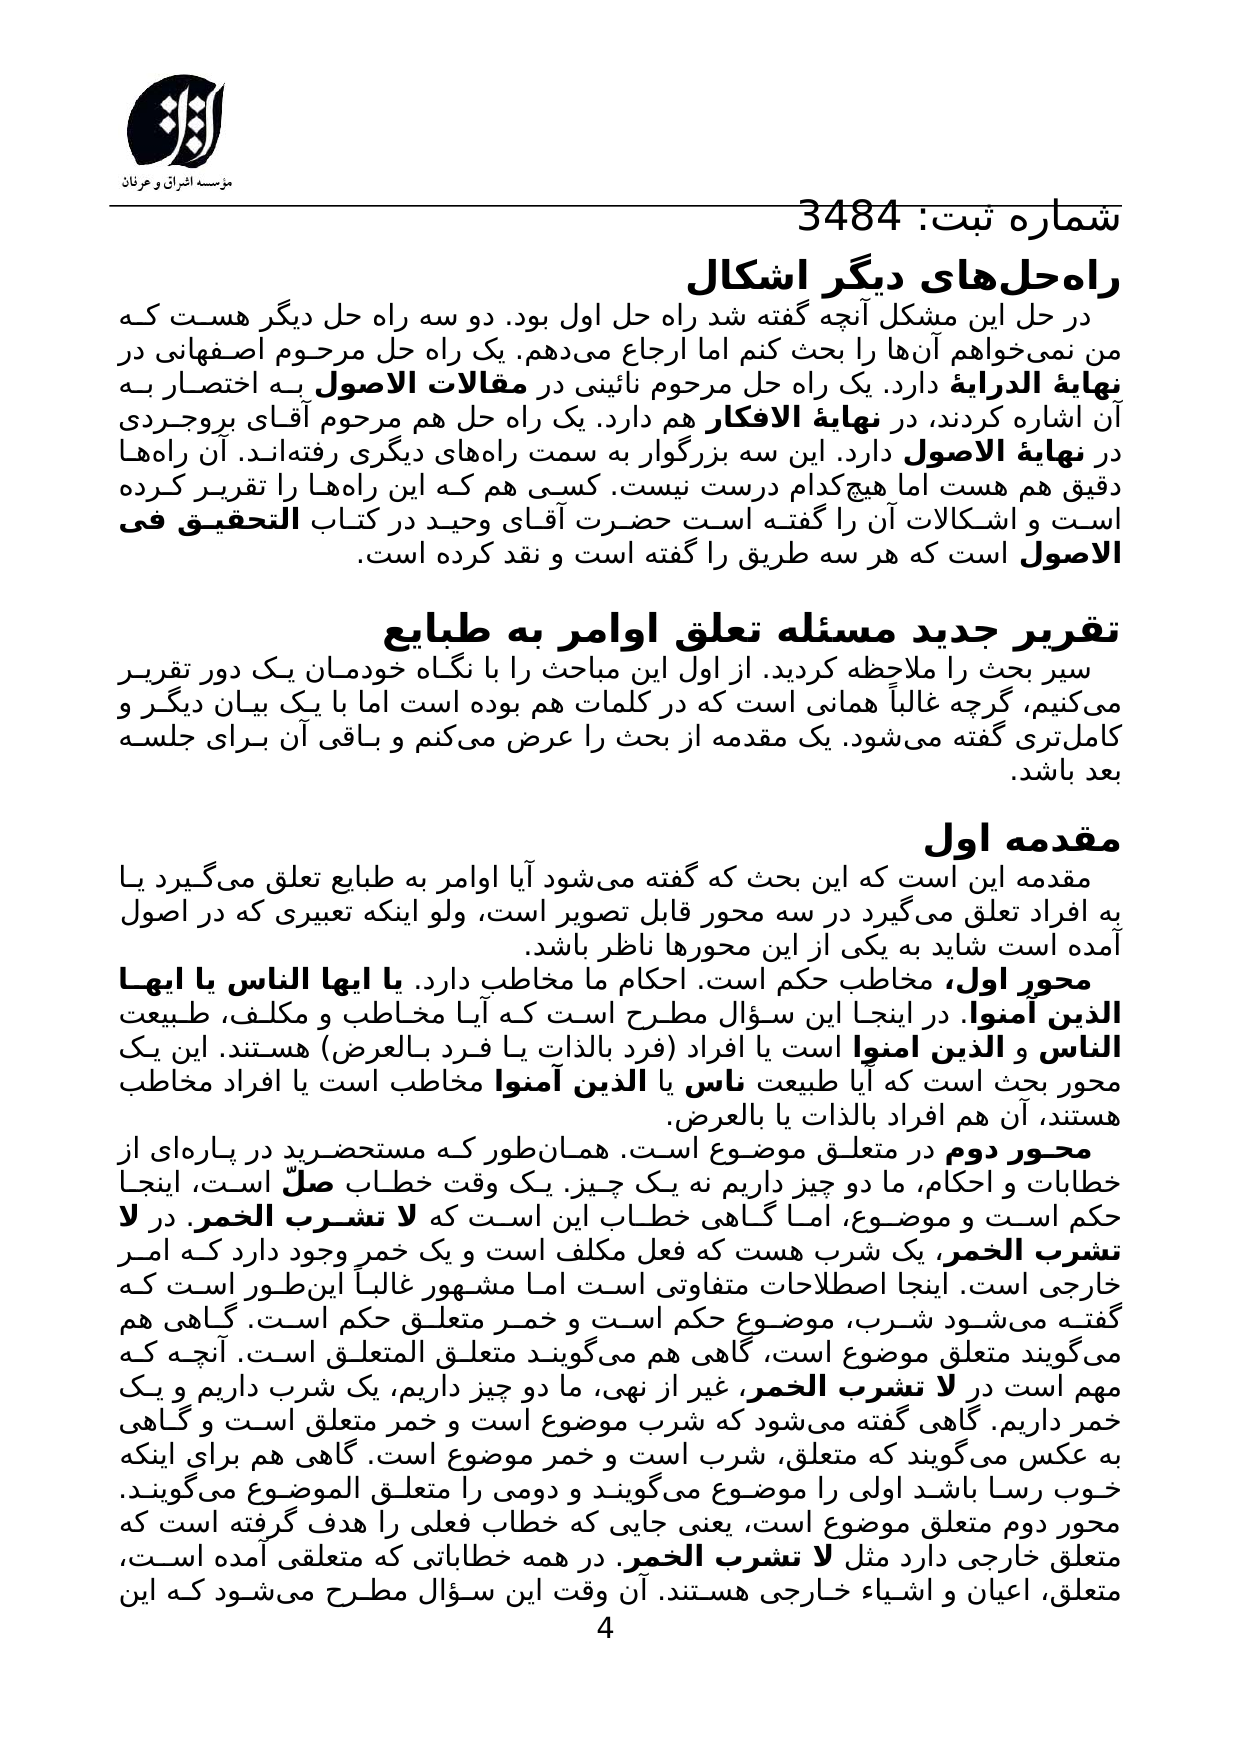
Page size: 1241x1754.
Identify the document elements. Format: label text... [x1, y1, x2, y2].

text محور اول، مخاطب حکم است. احکام ما مخاطب دارد. یا ایها الناس یا ایها الذین آمنوا. در اینجا این سؤال مطرح است که آیا مخاطب و مکلف، طبیعت الناس و الذین امنوا است یا افراد (فرد بالذات یا فرد بالعرض) هستند. این یک محور بحث است که آیا طبیعت ناس یا الذین آمنوا مخاطب است یا افراد مخاطب هستند، آن هم افراد بالذات یا بالعرض. [118, 962, 1122, 1132]
text سیر بحث را ملاحظه کردید. از اول این مباحث را با نگاه خودمان یک دور تقریر می‌کنیم، گرچه غالباً همانی است که در کلمات هم بوده است اما با یک بیان دیگر و کامل‌تری گفته می‌شود. یک مقدمه از بحث را عرض می‌کنم و باقی آن برای جلسه بعد باشد. [118, 652, 1122, 787]
text در حل این مشکل آنچه گفته شد راه حل اول بود. دو سه راه حل دیگر هست که من نمی‌خواهم آن‌ها را بحث کنم اما ارجاع می‌دهم. یک راه حل مرحوم اصفهانی در نهایۀ الدرایۀ دارد. یک راه حل مرحوم نائینی در مقالات الاصول به اختصار به آن اشاره کردند، در نهایۀ الافکار هم دارد. یک راه حل هم مرحوم آقای بروجردی در نهایۀ الاصول دارد. این سه بزرگوار به سمت راه‌های دیگری رفته‌اند. آن راه‌ها دقیق هم هست اما هیچ‌کدام درست نیست. کسی هم که این راه‌ها را تقریر کرده است و اشکالات آن را گفته است حضرت آقای وحید در کتاب التحقیق فی الاصول است که هر سه طریق را گفته است و نقد کرده است. [118, 298, 1122, 570]
subtitle تقریر جدید مسئله تعلق اوامر به طبایع [118, 606, 1122, 652]
picture [118, 73, 233, 192]
text مقدمه این است که این بحث که گفته می‌شود آیا اوامر به طبایع تعلق می‌گیرد یا به افراد تعلق می‌گیرد در سه محور قابل تصویر است، ولو اینکه تعبیری که در اصول آمده است شاید به یکی از این محورها ناظر باشد. [118, 860, 1122, 962]
subtitle مقدمه اول [118, 817, 1122, 860]
subtitle راه‌حل‌های دیگر اشکال [118, 252, 1122, 298]
